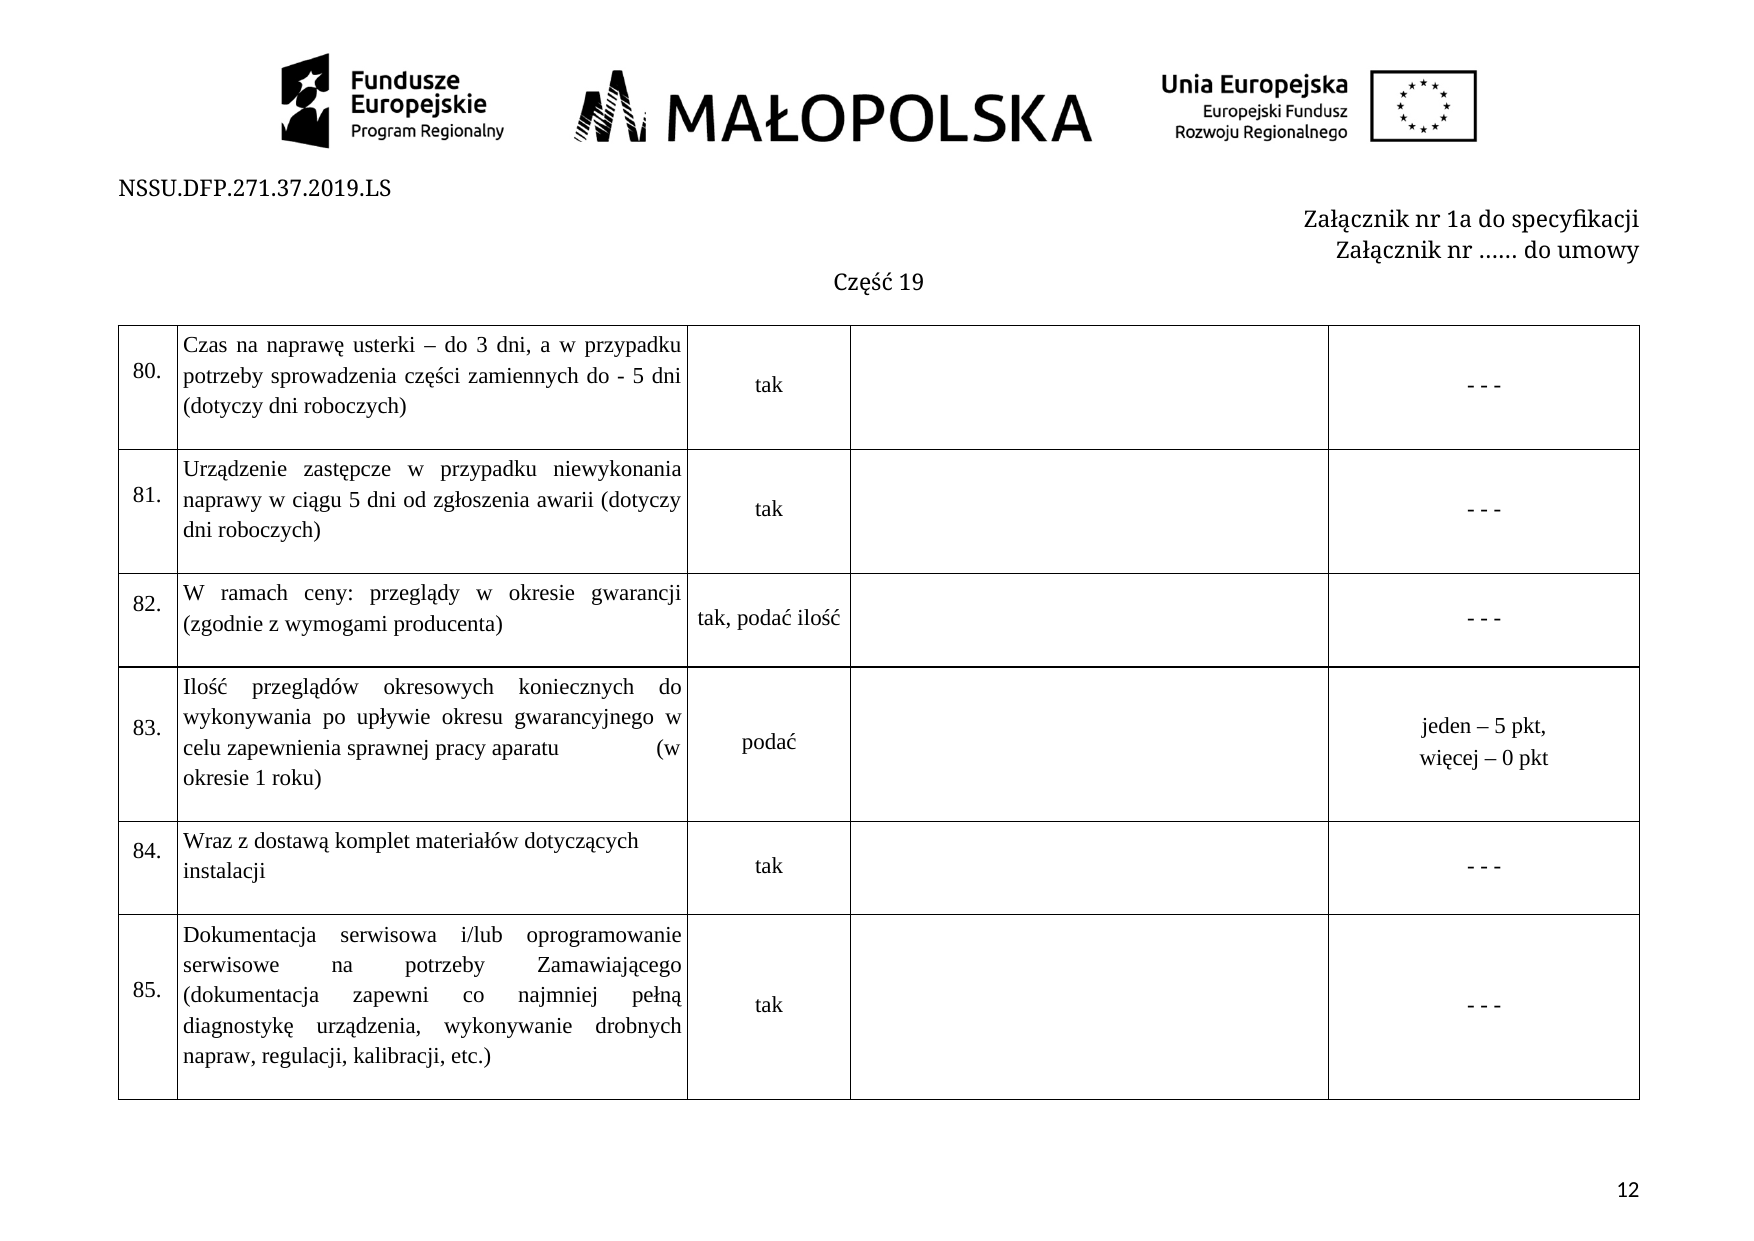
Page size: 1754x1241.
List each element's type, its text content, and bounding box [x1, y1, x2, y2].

table_cell - - - [1329, 822, 1639, 914]
table_cell [851, 326, 1328, 449]
table_cell - - - [1329, 326, 1639, 449]
table_cell [119, 915, 177, 1099]
table_cell [851, 668, 1328, 821]
table_cell tak [688, 915, 850, 1099]
table_cell - - - [1329, 915, 1639, 1099]
table_cell [119, 574, 177, 666]
table_cell [851, 915, 1328, 1099]
table_cell tak [688, 450, 850, 573]
table_cell Ilość przeglądów okresowych koniecznych do wykonywania po upływie okresu gwarancyjnego w celu zapewnienia sprawnej pracy aparatu (w okresie 1 roku) [178, 668, 687, 821]
table_cell [119, 450, 177, 573]
table_cell Czas na naprawę usterki – do 3 dni, a w przypadku potrzeby sprowadzenia części zamiennych do - 5 dni (dotyczy dni roboczych) [178, 326, 687, 449]
table_cell Wraz z dostawą komplet materiałów dotyczących instalacji [178, 822, 687, 914]
table_cell [119, 668, 177, 821]
table_cell [119, 326, 177, 449]
table_cell podać [688, 668, 850, 821]
table_cell tak [688, 822, 850, 914]
table_cell tak [688, 326, 850, 449]
table_cell Dokumentacja serwisowa i/lub oprogramowanie serwisowe na potrzeby Zamawiającego (dokumentacja zapewni co najmniej pełną diagnostykę urządzenia, wykonywanie drobnych napraw, regulacji, kalibracji, etc.) [178, 915, 687, 1099]
table_cell [851, 450, 1328, 573]
table_cell W ramach ceny: przeglądy w okresie gwarancji (zgodnie z wymogami producenta) [178, 574, 687, 666]
table_cell jeden – 5 pkt, więcej – 0 pkt [1329, 668, 1639, 821]
table_cell [851, 822, 1328, 914]
table_cell [119, 822, 177, 914]
table_cell [851, 574, 1328, 666]
table_cell Urządzenie zastępcze w przypadku niewykonania naprawy w ciągu 5 dni od zgłoszenia awarii (dotyczy dni roboczych) [178, 450, 687, 573]
table_cell - - - [1329, 574, 1639, 666]
table_cell - - - [1329, 450, 1639, 573]
table_cell tak, podać ilość [688, 574, 850, 666]
picture [258, 29, 1499, 172]
